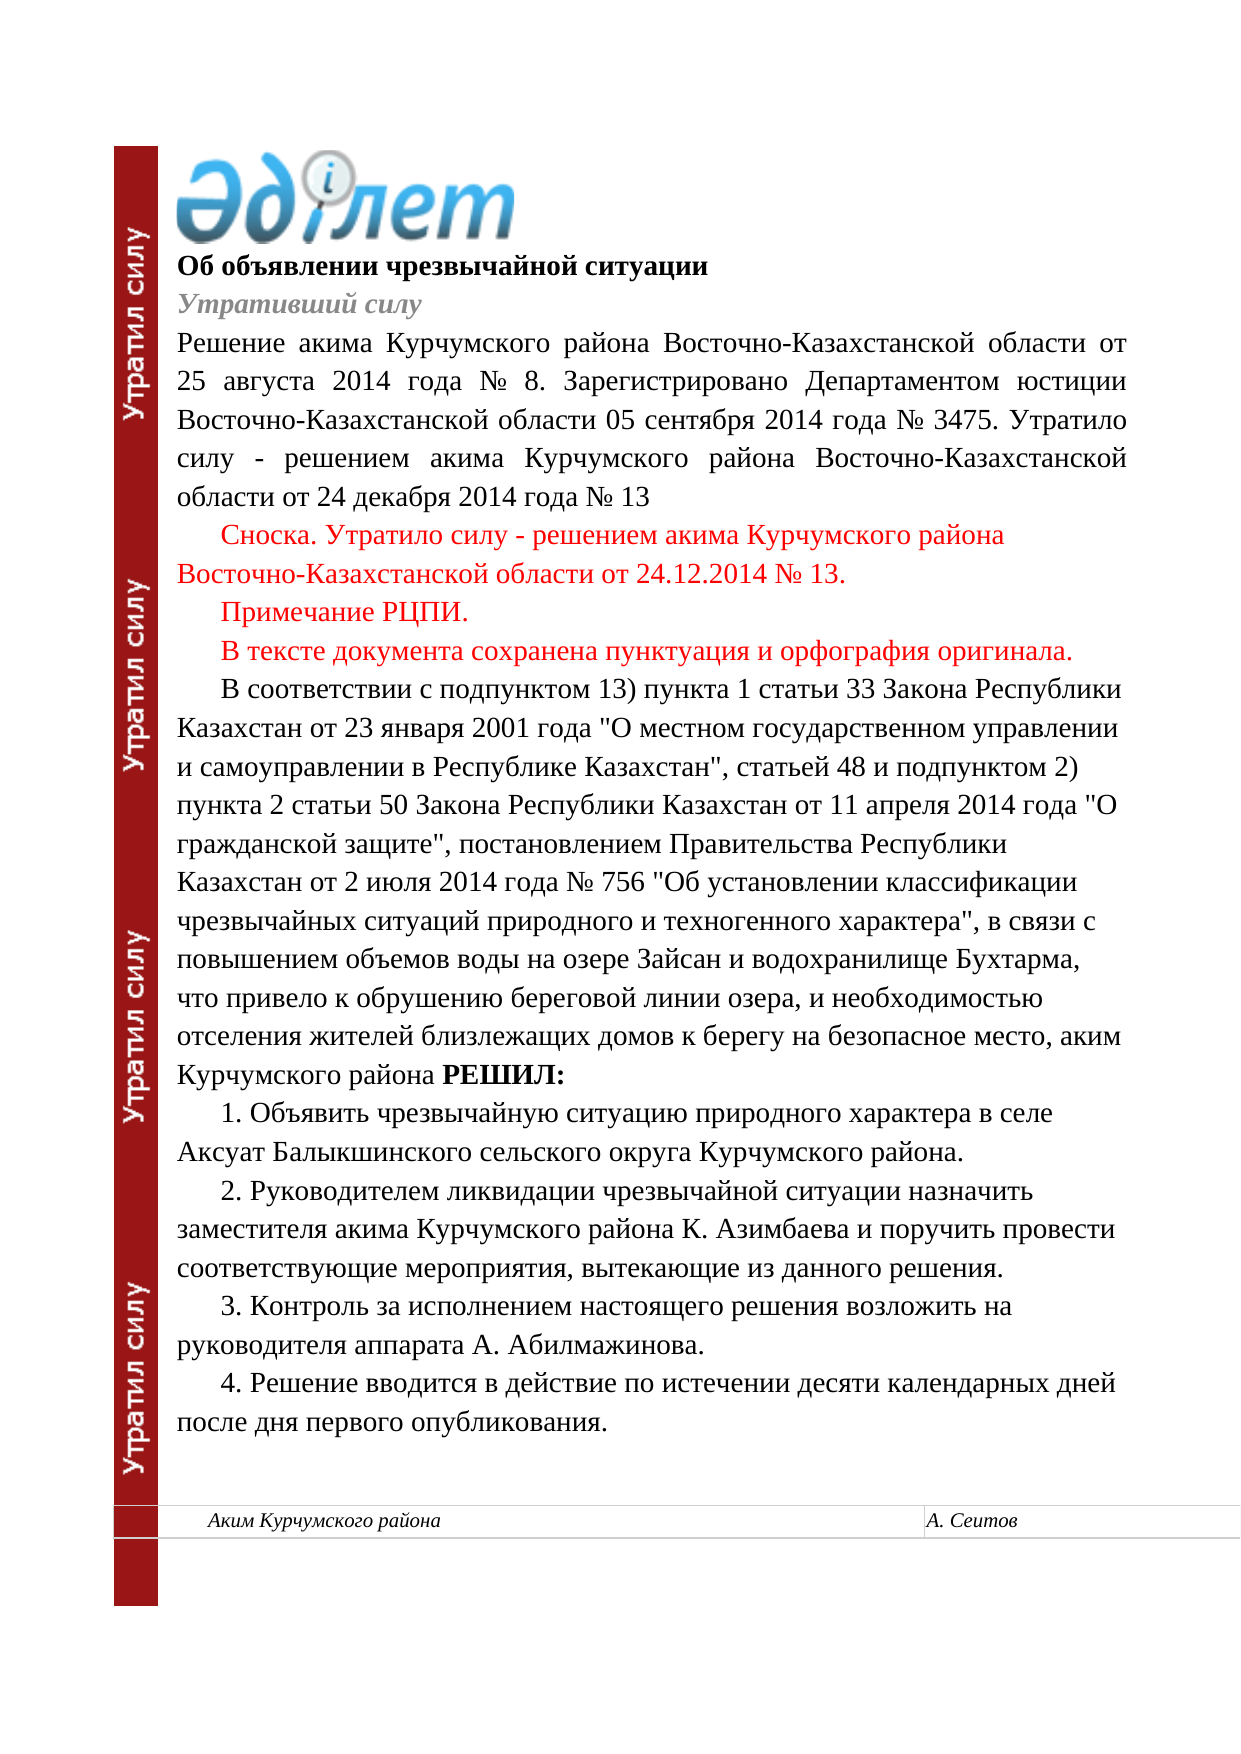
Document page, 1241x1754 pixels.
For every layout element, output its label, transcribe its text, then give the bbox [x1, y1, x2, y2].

picture [176, 150, 515, 244]
table_header Аким Курчумского района [114, 1506, 924, 1537]
picture [114, 320, 158, 325]
table_header А. Сеитов [925, 1506, 1240, 1537]
text Об объявлении чрезвычайной ситуации [112, 248, 1128, 281]
text Решение акима Курчумского района Восточно-Казахстанской области от 25 августа 2014 года № 8. Зарегистрировано Департаментом юстиции Восточно-Казахстанской области 05 сентября 2014 года № 3475. Утратило силу - решением акима Курчумского района Восточно-Казахстанской области от 24 декабря 2014 года № 13 [112, 325, 1128, 512]
picture [114, 281, 158, 286]
picture [114, 146, 158, 248]
picture [114, 512, 158, 517]
text Cноска. Утратило силу - решением акима Курчумского района Восточно-Казахстанской области от 24.12.2014 № 13. Примечание РЦПИ. В тексте документа сохранена пунктуация и орфография оригинала. В соответствии с подпунктом 13) пункта 1 статьи 33 Закона Республики Казахстан от 23 января 2001 года "О местном государственном управлении и самоуправлении в Республике Казахстан", статьей 48 и подпунктом 2) пункта 2 статьи 50 Закона Республики Казахстан от 11 апреля 2014 года "О гражданской защите", постановлением Правительства Республики Казахстан от 2 июля 2014 года № 756 "Об установлении классификации чрезвычайных ситуаций природного и техногенного характера", в связи с повышением объемов воды на озере Зайсан и водохранилище Бухтарма, что привело к обрушению береговой линии озера, и необходимостью отселения жителей близлежащих домов к берегу на безопасное место, аким Курчумского района РЕШИЛ: 1. Объявить чрезвычайную ситуацию природного характера в селе Аксуат Балыкшинского сельского округа Курчумского района. 2. Руководителем ликвидации чрезвычайной ситуации назначить заместителя акима Курчумского района К. Азимбаева и поручить провести соответствующие мероприятия, вытекающие из данного решения. 3. Контроль за исполнением настоящего решения возложить на руководителя аппарата А. Абилмажинова. 4. Решение вводится в действие по истечении десяти календарных дней после дня первого опубликования. [112, 517, 1128, 1501]
picture [114, 1539, 158, 1606]
text Утративший силу [112, 286, 1128, 320]
picture [114, 1501, 158, 1505]
